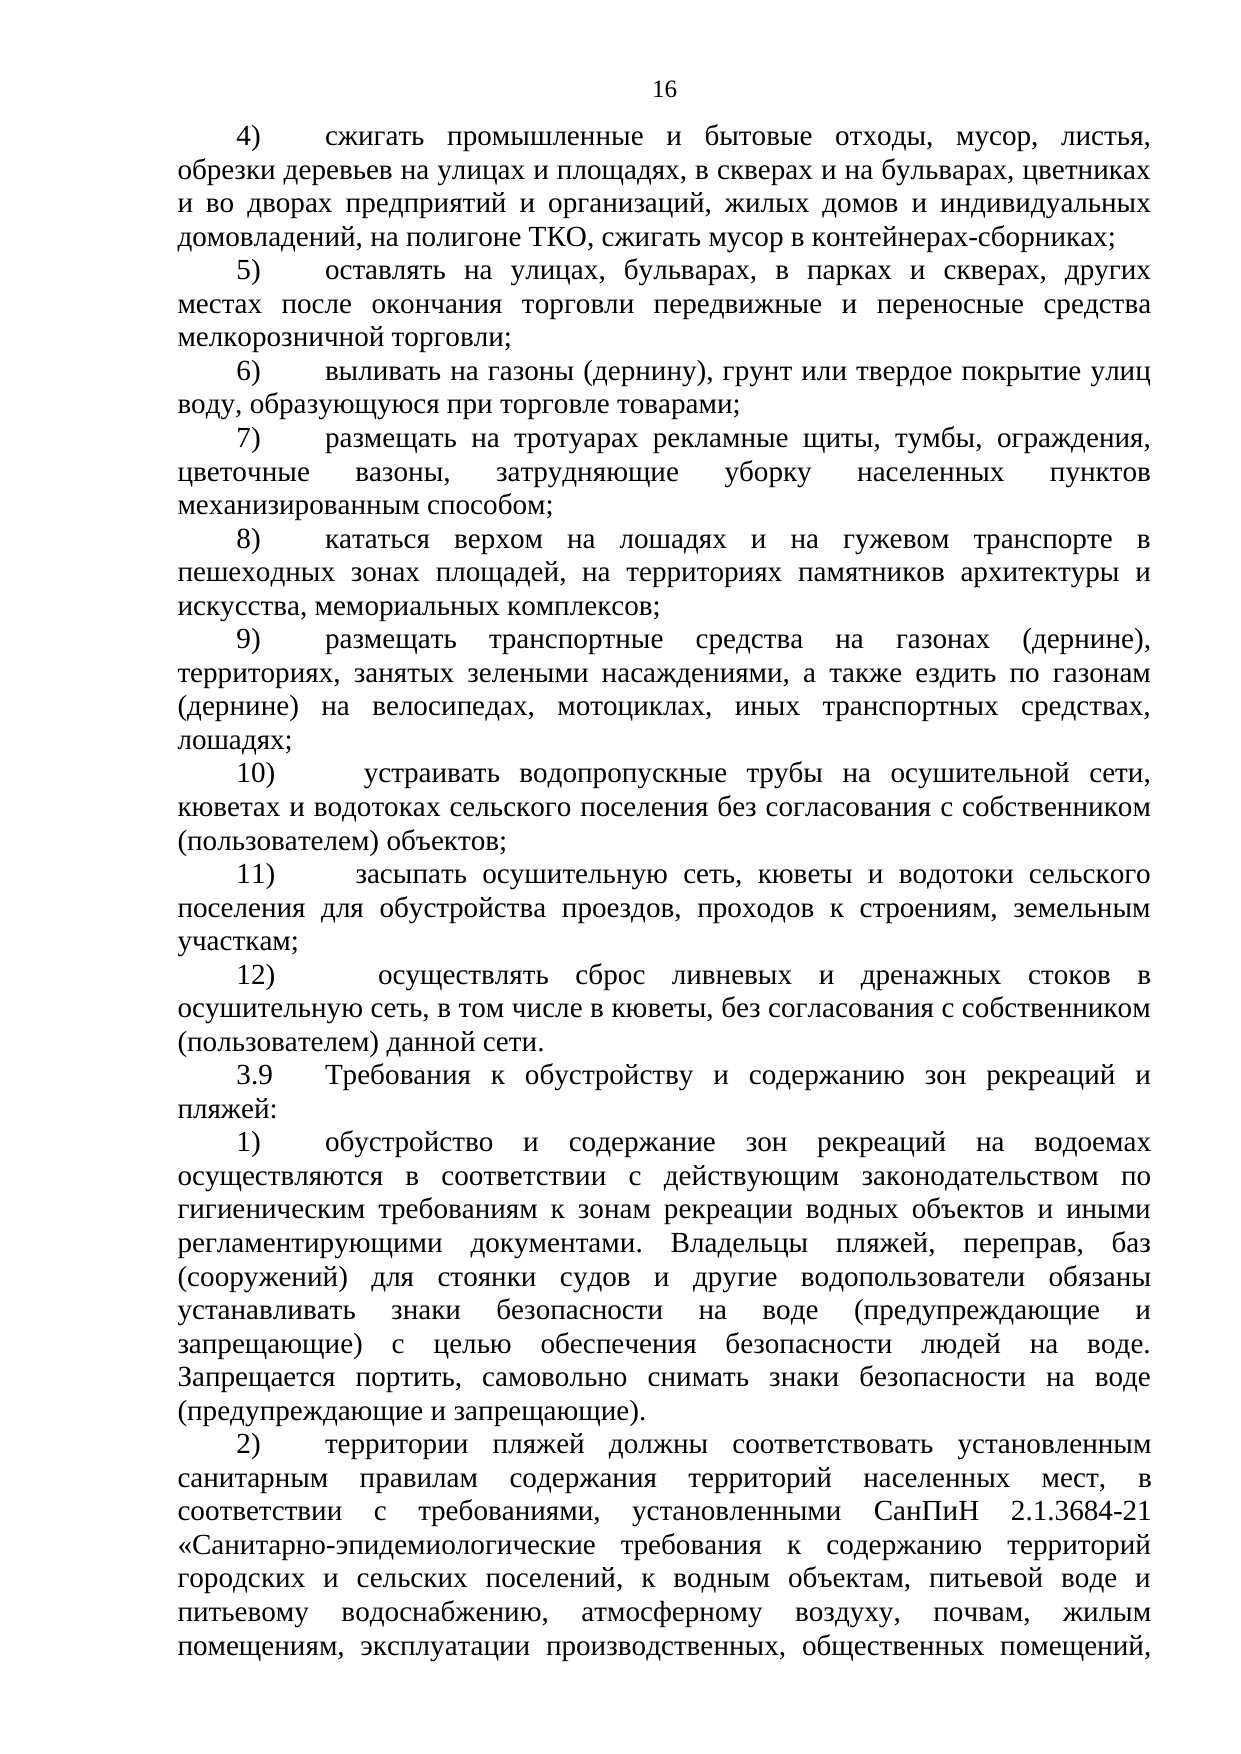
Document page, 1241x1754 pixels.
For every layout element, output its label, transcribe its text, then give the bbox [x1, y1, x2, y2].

list кататься верхом на лошадях и на гужевом транспорте в пешеходных зонах площадей, на территориях памятников архитектуры и искусства, мемориальных комплексов; [177, 521, 1152, 621]
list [177, 1426, 1152, 1661]
list засыпать осушительную сеть, кюветы и водотоки сельского поселения для обустройства проездов, проходов к строениям, земельным участкам; [177, 856, 1152, 957]
list сжигать промышленные и бытовые отходы, мусор, листья, обрезки деревьев на улицах и площадях, в скверах и на бульварах, цветниках и во дворах предприятий и организаций, жилых домов и индивидуальных домовладений, на полигоне ТКО, сжигать мусор в контейнерах-сборниках; [177, 118, 1152, 252]
list осуществлять сброс ливневых и дренажных стоков в осушительную сеть, в том числе в кюветы, без согласования с собственником (пользователем) данной сети. [177, 957, 1152, 1057]
list Требования к обустройству и содержанию зон рекреаций и пляжей: [177, 1057, 1152, 1124]
list размещать на тротуарах рекламные щиты, тумбы, ограждения, цветочные вазоны, затрудняющие уборку населенных пунктов механизированным способом; [177, 420, 1152, 521]
list обустройство и содержание зон рекреаций на водоемах осуществляются в соответствии с действующим законодательством по гигиеническим требованиям к зонам рекреации водных объектов и иными регламентирующими документами. Владельцы пляжей, переправ, баз (сооружений) для стоянки судов и другие водопользователи обязаны устанавливать знаки безопасности на воде (предупреждающие и запрещающие) с целью обеспечения безопасности людей на воде. Запрещается портить, самовольно снимать знаки безопасности на воде (предупреждающие и запрещающие). [177, 1124, 1152, 1426]
list устраивать водопропускные трубы на осушительной сети, кюветах и водотоках сельского поселения без согласования с собственником (пользователем) объектов; [177, 756, 1152, 856]
list оставлять на улицах, бульварах, в парках и скверах, других местах после окончания торговли передвижные и переносные средства мелкорозничной торговли; [177, 252, 1152, 353]
list размещать транспортные средства на газонах (дернине), территориях, занятых зелеными насаждениями, а также ездить по газонам (дернине) на велосипедах, мотоциклах, иных транспортных средствах, лошадях; [177, 621, 1152, 756]
list выливать на газоны (дернину), грунт или твердое покрытие улиц воду, образующуюся при торговле товарами; [177, 353, 1152, 420]
